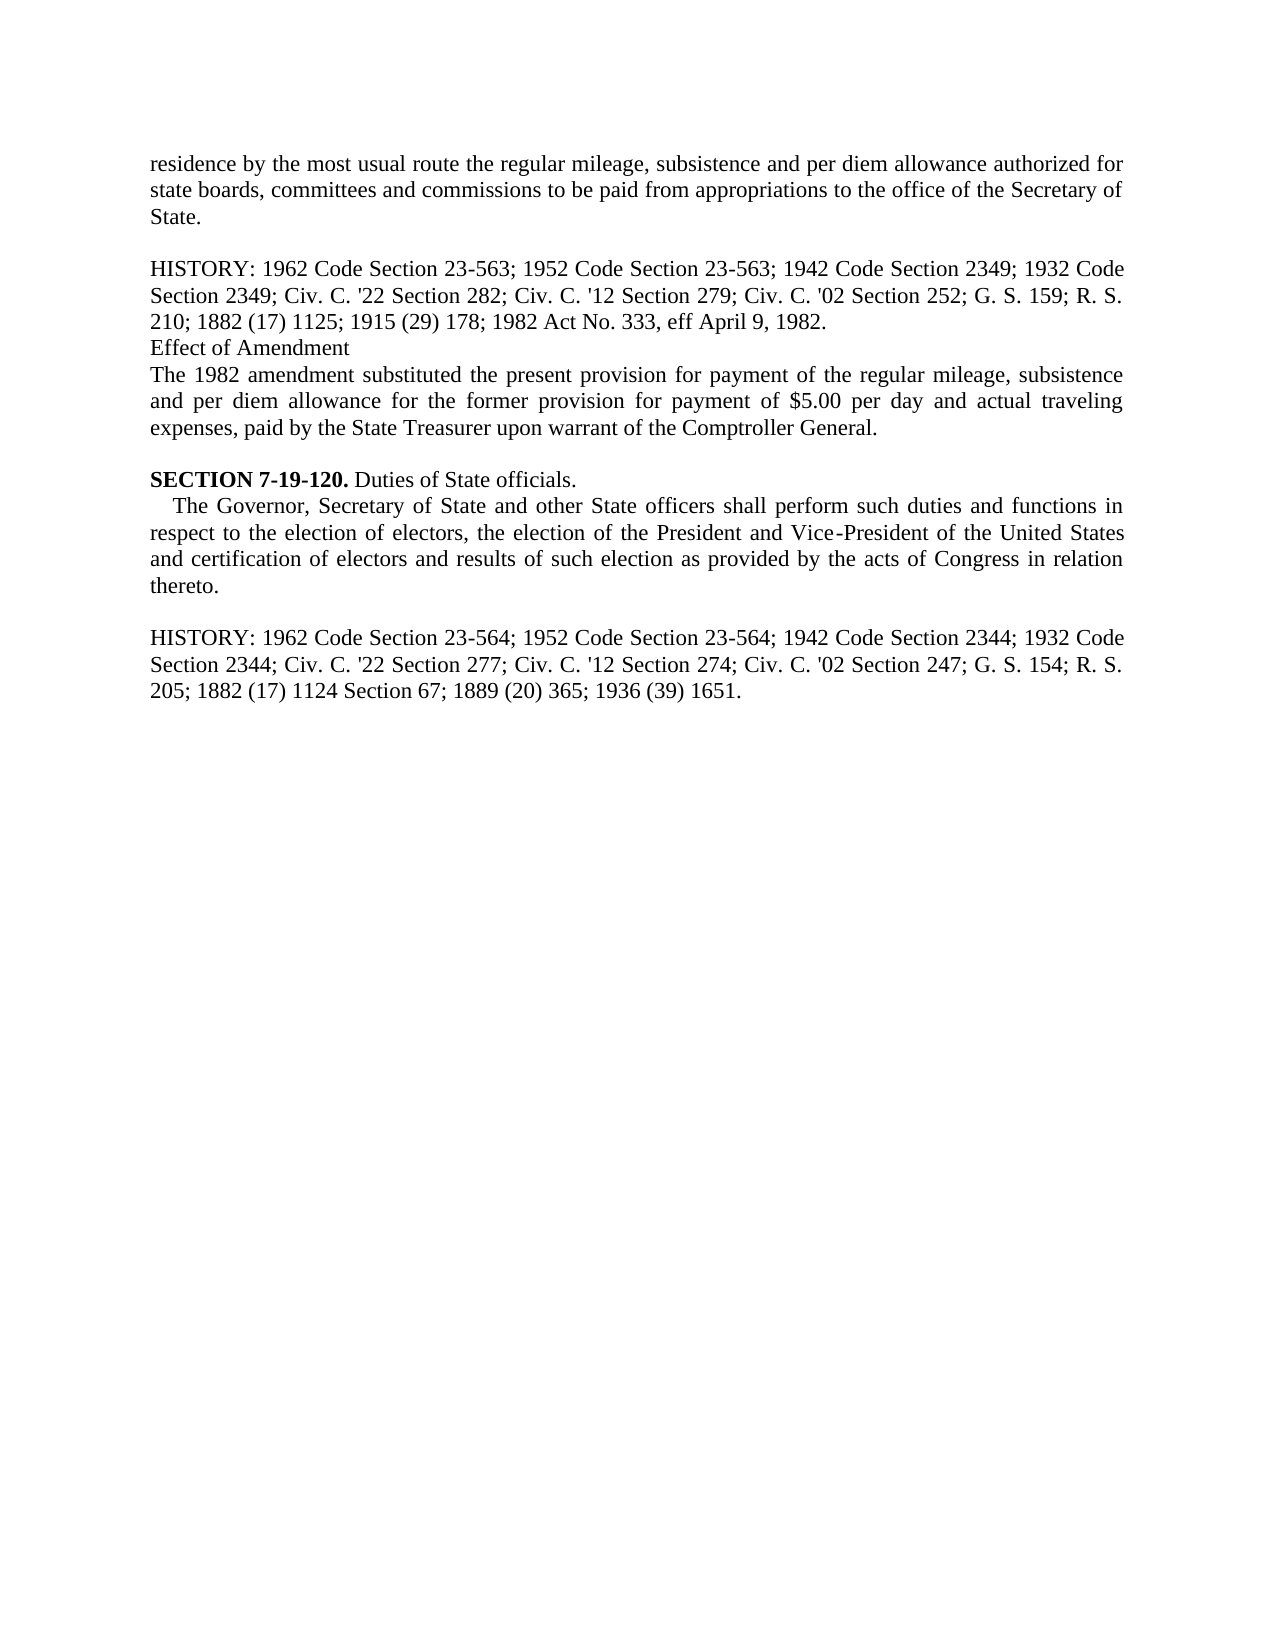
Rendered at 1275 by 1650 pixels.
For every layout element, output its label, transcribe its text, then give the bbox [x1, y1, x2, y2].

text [150, 150, 1125, 229]
text The Governor, Secretary of State and other State officers shall perform such duties and functions in respect to the election of electors, the election of the President and Vice-President of the United States and certification of electors and results of such election as provided by the acts of Congress in relation thereto. [150, 493, 1125, 598]
text Effect of Amendment [150, 334, 1125, 361]
text HISTORY: 1962 Code Section 23-564; 1952 Code Section 23-564; 1942 Code Section 2344; 1932 Code Section 2344; Civ. C. '22 Section 277; Civ. C. '12 Section 274; Civ. C. '02 Section 247; G. S. 154; R. S. 205; 1882 (17) 1124 Section 67; 1889 (20) 365; 1936 (39) 1651. [150, 624, 1125, 703]
text HISTORY: 1962 Code Section 23-563; 1952 Code Section 23-563; 1942 Code Section 2349; 1932 Code Section 2349; Civ. C. '22 Section 282; Civ. C. '12 Section 279; Civ. C. '02 Section 252; G. S. 159; R. S. 210; 1882 (17) 1125; 1915 (29) 178; 1982 Act No. 333, eff April 9, 1982. [150, 255, 1125, 334]
text The 1982 amendment substituted the present provision for payment of the regular mileage, subsistence and per diem allowance for the former provision for payment of $5.00 per day and actual traveling expenses, paid by the State Treasurer upon warrant of the Comptroller General. [150, 361, 1125, 440]
text SECTION 7-19-120. Duties of State officials. [150, 466, 1125, 493]
